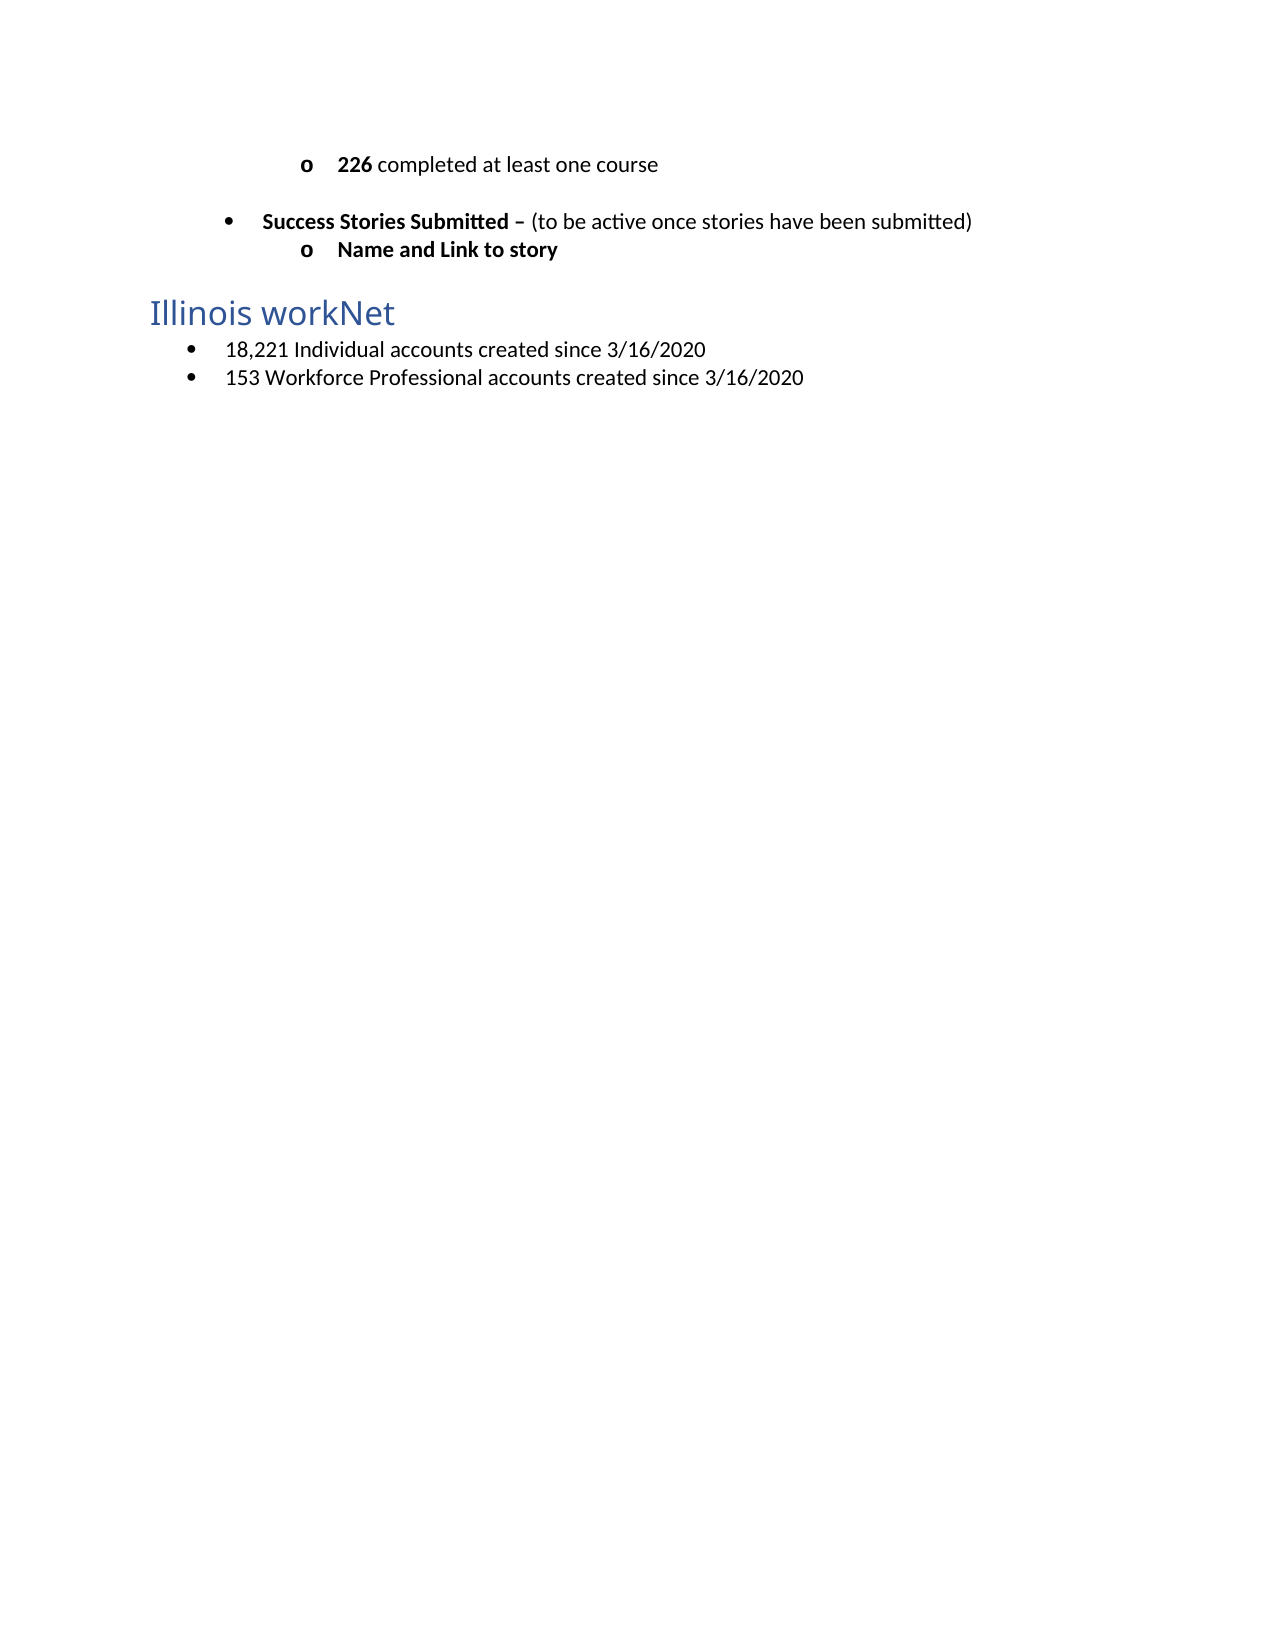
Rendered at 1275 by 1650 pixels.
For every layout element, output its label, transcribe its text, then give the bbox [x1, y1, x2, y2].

subtitle Illinois workNet [150, 289, 1125, 335]
list 153 Workforce Professional accounts created since 3/16/2020 [187, 363, 1125, 391]
list 226 completed at least one course [300, 150, 1125, 179]
list Name and Link to story [300, 235, 1125, 264]
list 18,221 Individual accounts created since 3/16/2020 [187, 335, 1125, 363]
list Success Stories Submitted – (to be active once stories have been submitted) [225, 207, 1125, 235]
